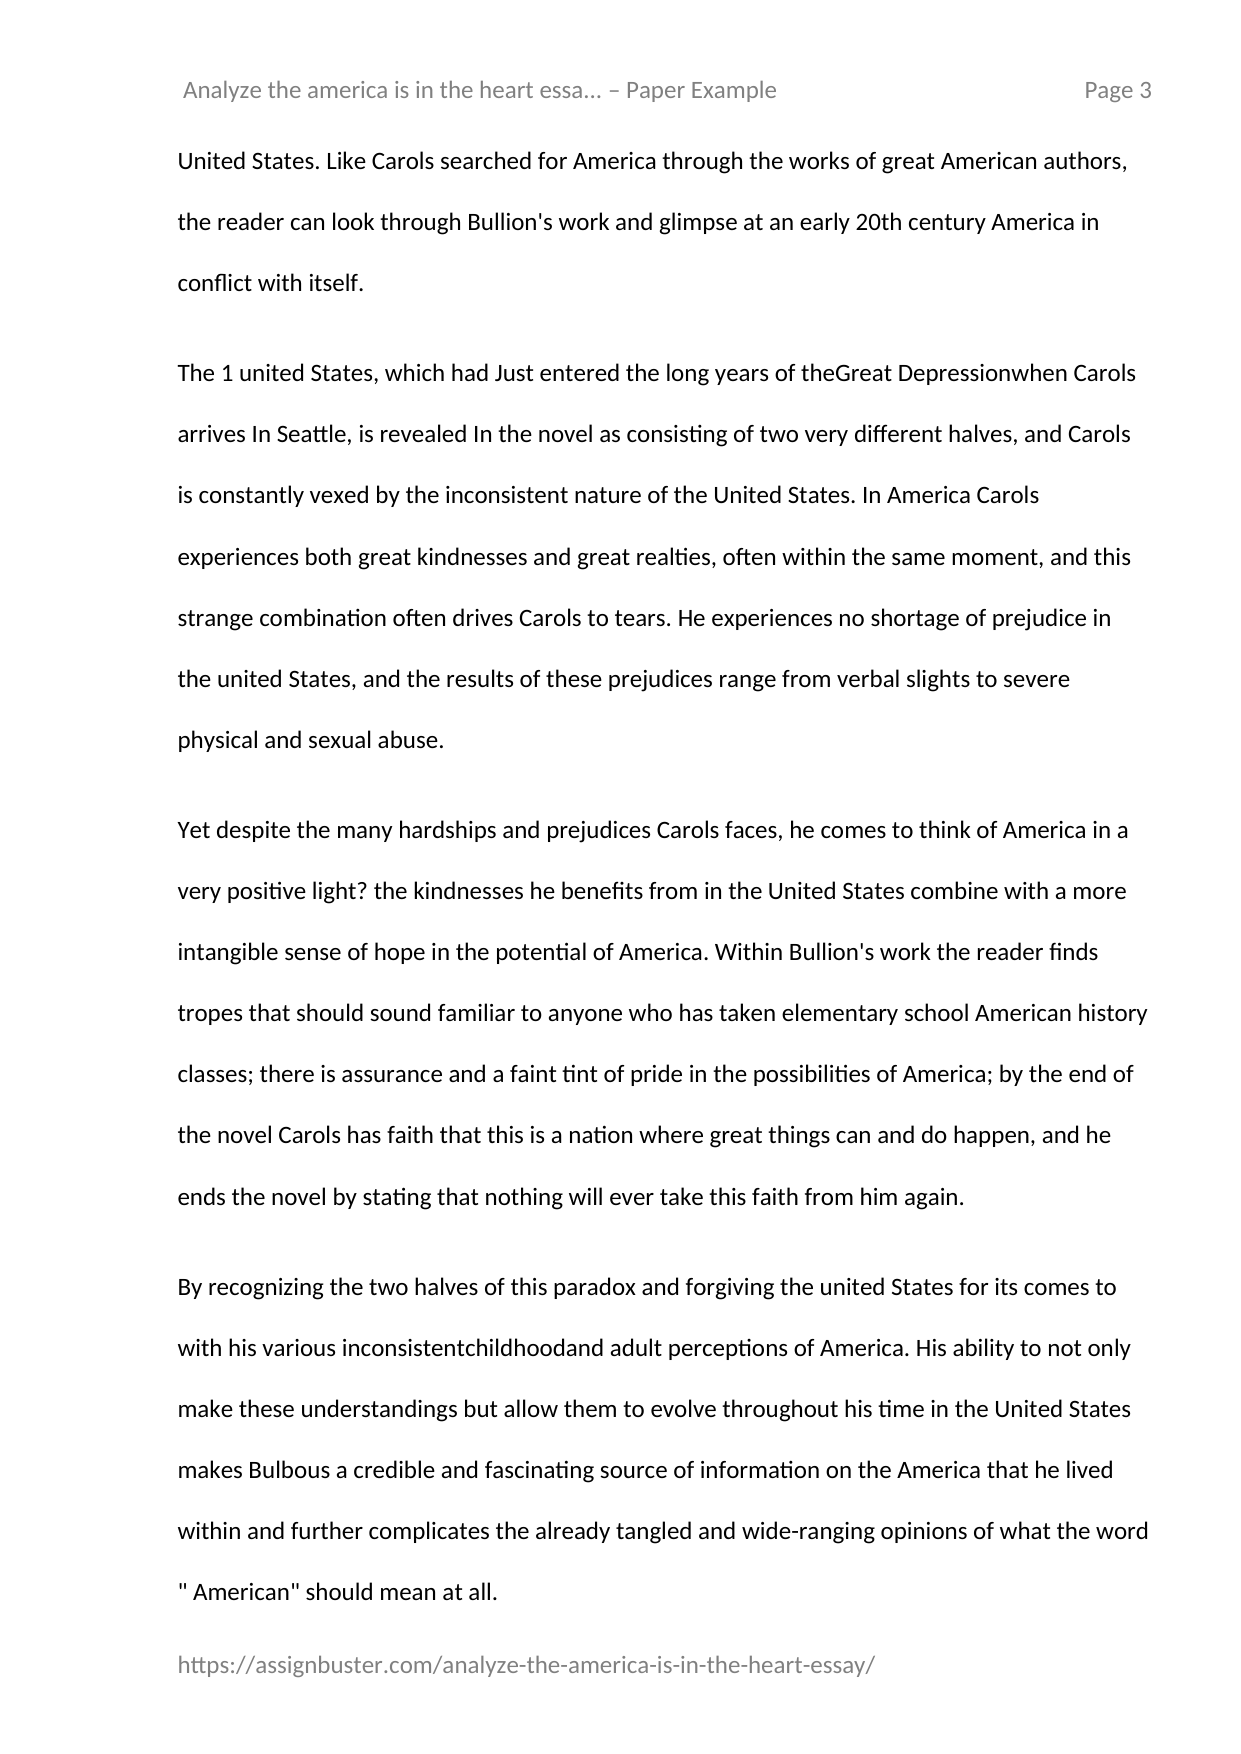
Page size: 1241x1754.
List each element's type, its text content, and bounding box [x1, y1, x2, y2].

text By recognizing the two halves of this paradox and forgiving the united States for its comes to with his various inconsistentchildhoodand adult perceptions of America. His ability to not only make these understandings but allow them to evolve throughout his time in the United States makes Bulbous a credible and fascinating source of information on the America that he lived within and further complicates the already tangled and wide-ranging opinions of what the word " American" should mean at all. [177, 1271, 1152, 1607]
text The 1 united States, which had Just entered the long years of theGreat Depressionwhen Carols arrives In Seattle, is revealed In the novel as consisting of two very different halves, and Carols is constantly vexed by the inconsistent nature of the United States. In America Carols experiences both great kindnesses and great realties, often within the same moment, and this strange combination often drives Carols to tears. He experiences no shortage of prejudice in the united States, and the results of these prejudices range from verbal slights to severe physical and sexual abuse. [177, 358, 1152, 754]
text Yet despite the many hardships and prejudices Carols faces, he comes to think of America in a very positive light? the kindnesses he benefits from in the United States combine with a more intangible sense of hope in the potential of America. Within Bullion's work the reader finds tropes that should sound familiar to anyone who has taken elementary school American history classes; there is assurance and a faint tint of pride in the possibilities of America; by the end of the novel Carols has faith that this is a nation where great things can and do happen, and he ends the novel by stating that nothing will ever take this faith from him again. [177, 814, 1152, 1211]
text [177, 145, 1152, 298]
